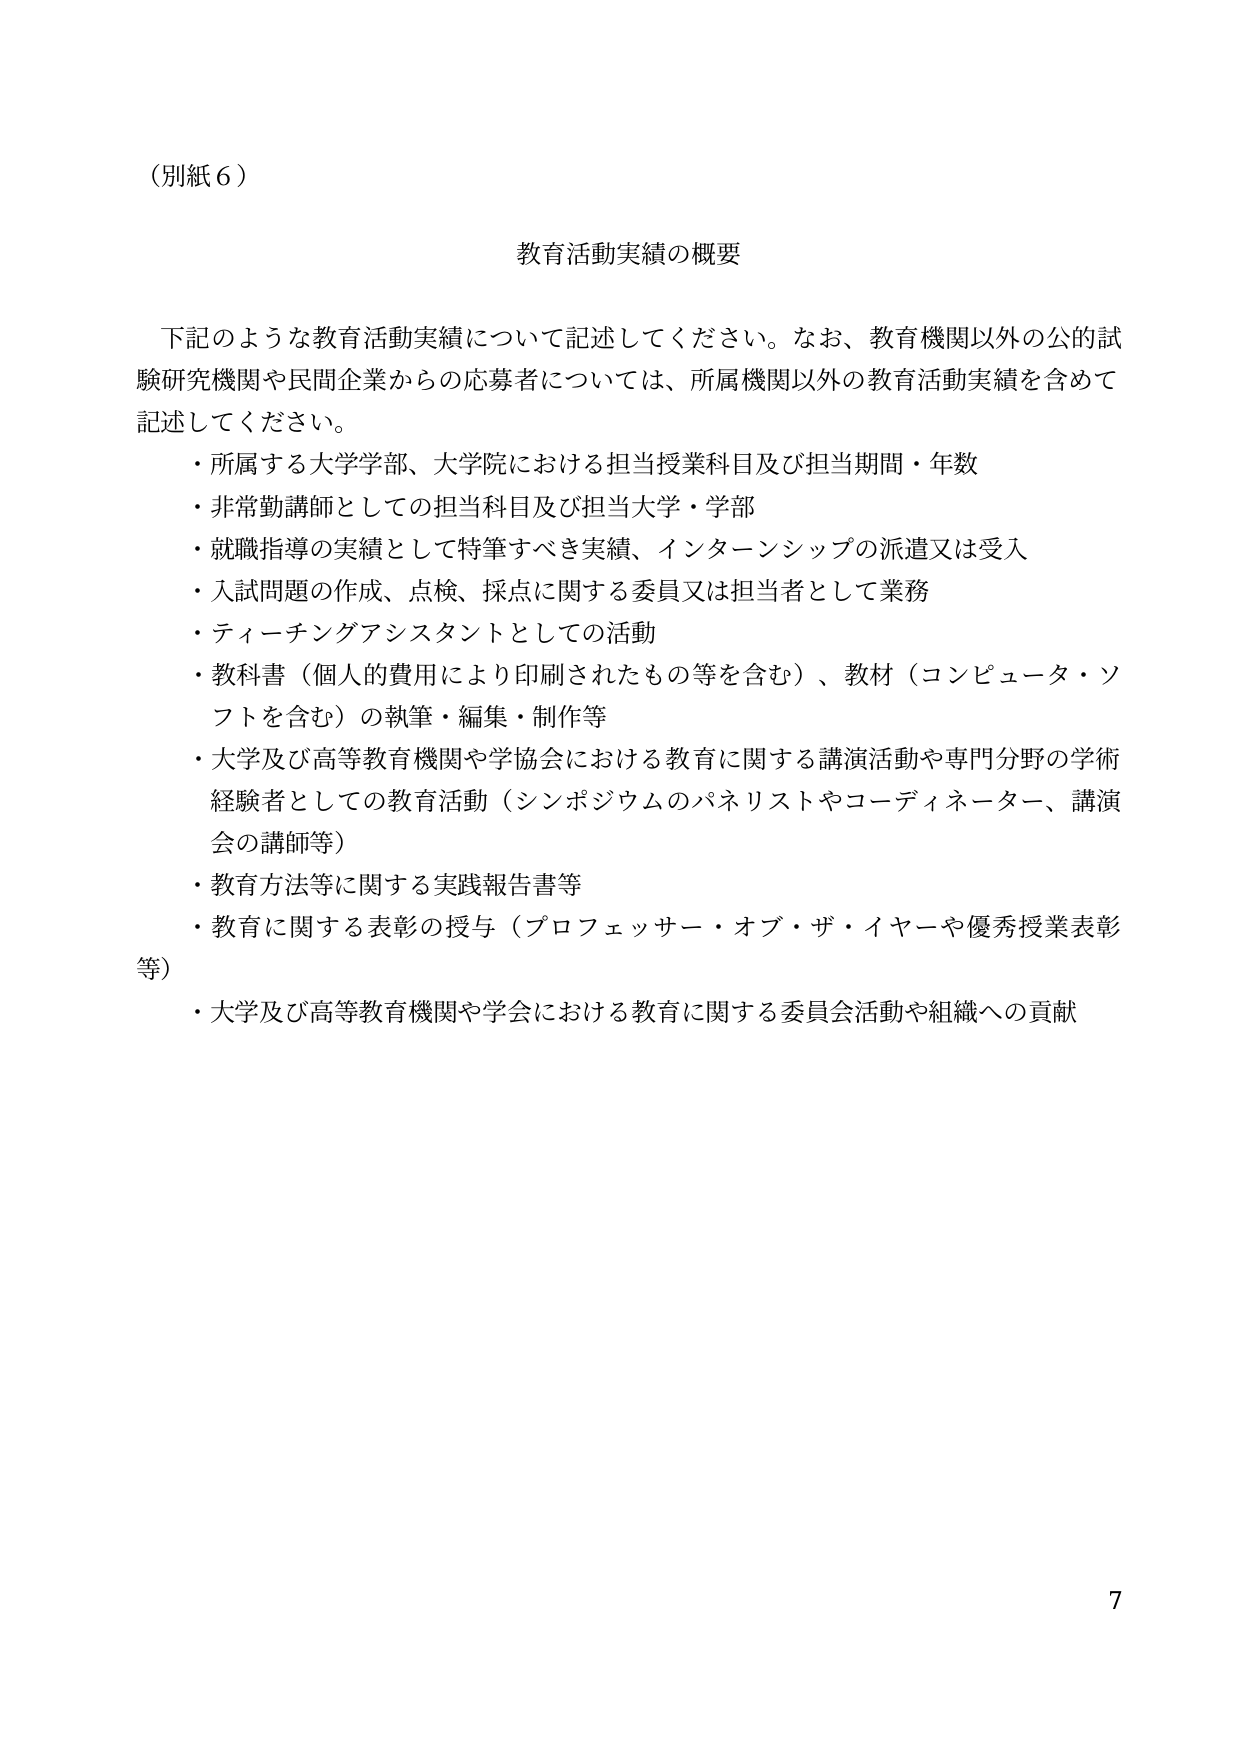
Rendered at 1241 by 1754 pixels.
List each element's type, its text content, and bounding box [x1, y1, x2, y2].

text ・就職指導の実績として特筆すべき実績、インターンシップの派遣又は受入 [136, 523, 1122, 565]
text （別紙６） [136, 157, 1122, 193]
text 教育活動実績の概要 [136, 235, 1122, 271]
text 下記のような教育活動実績について記述してください。なお、教育機関以外の公的試験研究機関や民間企業からの応募者については、所属機関以外の教育活動実績を含めて記述してください。 [136, 313, 1122, 439]
text ・入試問題の作成、点検、採点に関する委員又は担当者として業務 [136, 565, 1122, 607]
text ・教育方法等に関する実践報告書等 [136, 860, 1122, 902]
text ・ティーチングアシスタントとしての活動 [136, 607, 1122, 649]
text ・大学及び高等教育機関や学会における教育に関する委員会活動や組織への貢献 [136, 986, 1122, 1028]
text ・大学及び高等教育機関や学協会における教育に関する講演活動や専門分野の学術経験者としての教育活動（シンポジウムのパネリストやコーディネーター、講演会の講師等） [186, 734, 1122, 860]
text ・教育に関する表彰の授与（プロフェッサー・オブ・ザ・イヤーや優秀授業表彰等） [136, 902, 1122, 986]
text ・所属する大学学部、大学院における担当授業科目及び担当期間・年数 [136, 439, 1122, 481]
text ・教科書（個人的費用により印刷されたもの等を含む）、教材（コンピュータ・ソフトを含む）の執筆・編集・制作等 [186, 649, 1122, 734]
text ・非常勤講師としての担当科目及び担当大学・学部 [136, 481, 1122, 523]
